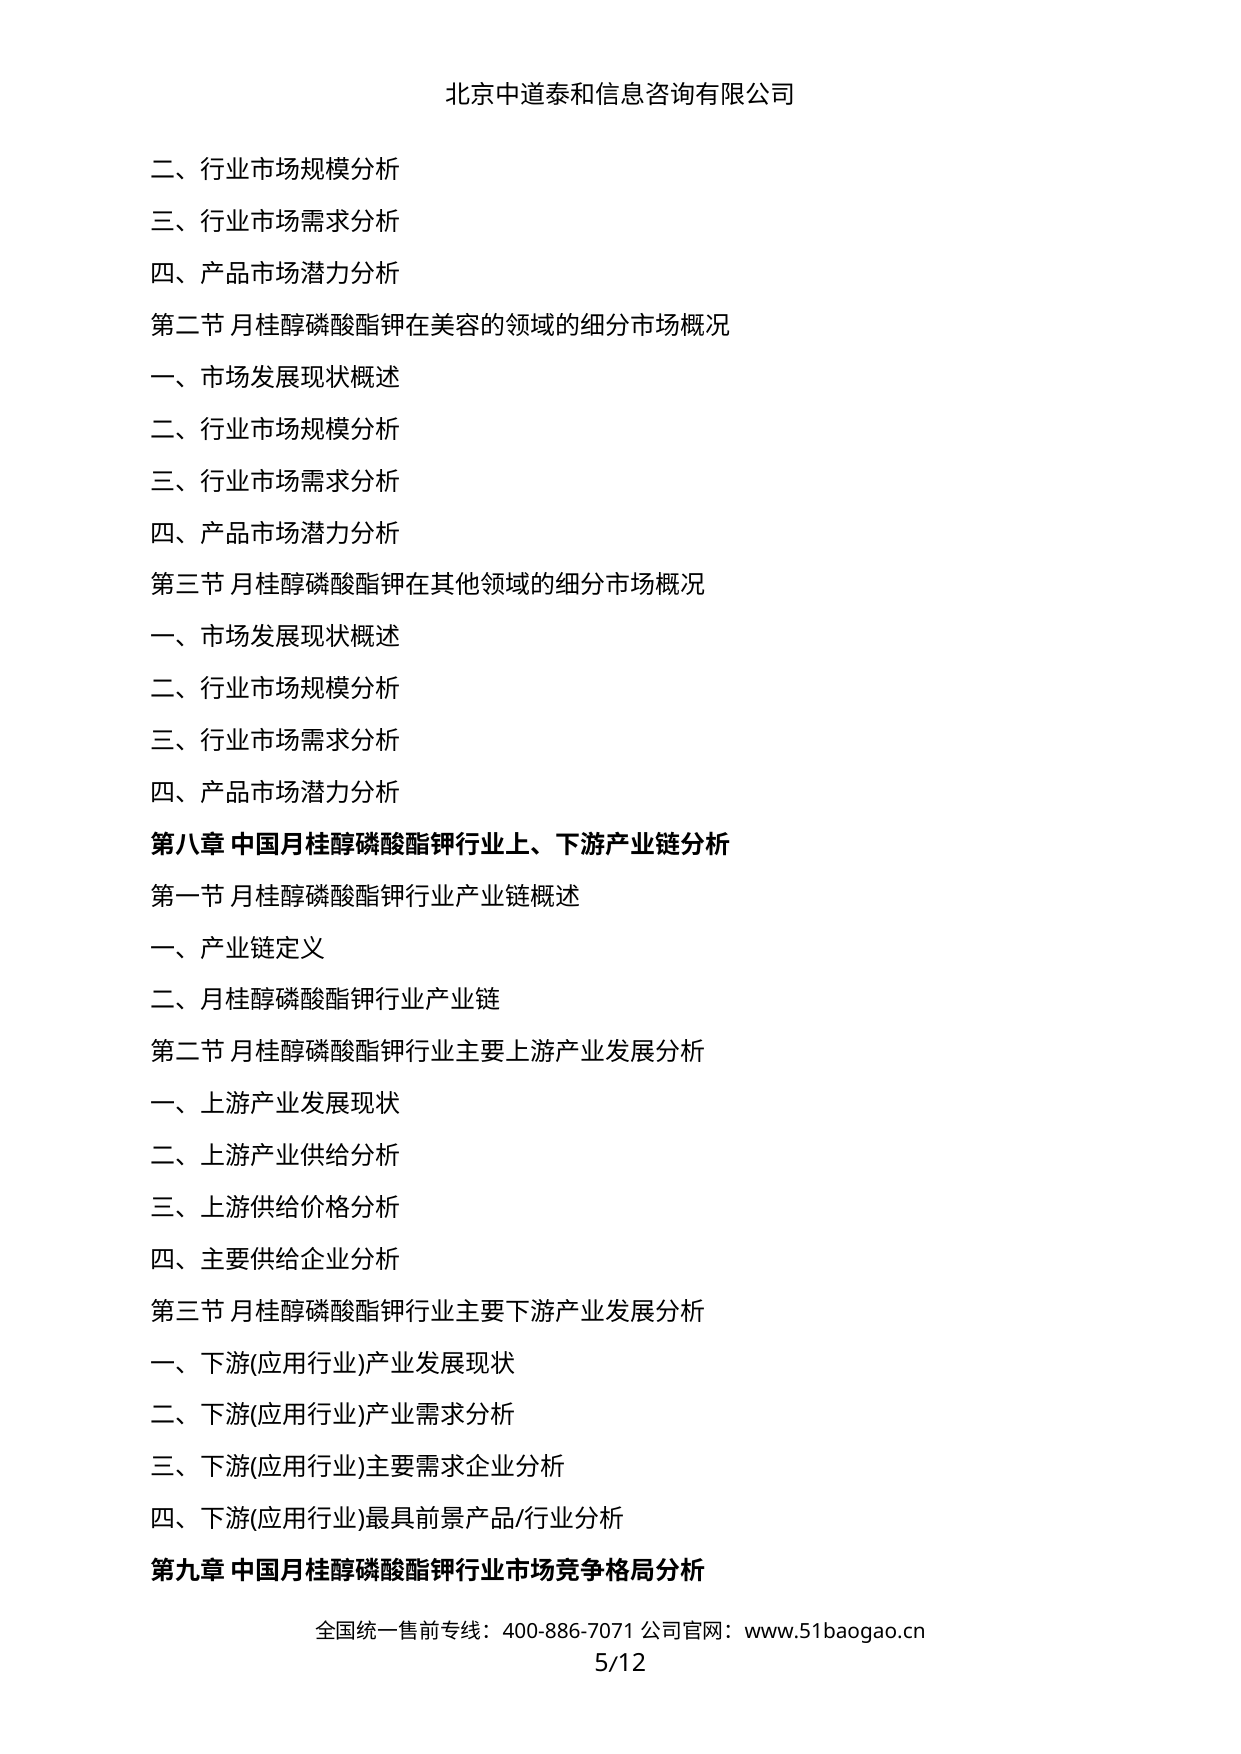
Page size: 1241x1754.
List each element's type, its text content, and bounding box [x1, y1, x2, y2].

text 第一节 月桂醇磷酸酯钾行业产业链概述 [150, 876, 1090, 912]
text 三、行业市场需求分析 [150, 721, 1090, 757]
text 一、上游产业发展现状 [150, 1084, 1090, 1120]
text 第三节 月桂醇磷酸酯钾在其他领域的细分市场概况 [150, 565, 1090, 601]
text 一、市场发展现状概述 [150, 357, 1090, 394]
text 四、产品市场潜力分析 [150, 513, 1090, 549]
text 第二节 月桂醇磷酸酯钾在美容的领域的细分市场概况 [150, 306, 1090, 342]
text 一、下游(应用行业)产业发展现状 [150, 1343, 1090, 1379]
text 三、下游(应用行业)主要需求企业分析 [150, 1447, 1090, 1483]
text 二、行业市场规模分析 [150, 669, 1090, 705]
text 一、市场发展现状概述 [150, 617, 1090, 653]
text 四、产品市场潜力分析 [150, 772, 1090, 809]
text 二、上游产业供给分析 [150, 1136, 1090, 1172]
text 一、产业链定义 [150, 928, 1090, 964]
text 二、月桂醇磷酸酯钾行业产业链 [150, 980, 1090, 1016]
text 第三节 月桂醇磷酸酯钾行业主要下游产业发展分析 [150, 1291, 1090, 1327]
text 四、下游(应用行业)最具前景产品/行业分析 [150, 1499, 1090, 1535]
text 第九章 中国月桂醇磷酸酯钾行业市场竞争格局分析 [150, 1551, 1090, 1587]
text 二、行业市场规模分析 [150, 150, 1090, 186]
text 三、上游供给价格分析 [150, 1187, 1090, 1224]
text 第八章 中国月桂醇磷酸酯钾行业上、下游产业链分析 [150, 824, 1090, 861]
text 四、产品市场潜力分析 [150, 254, 1090, 290]
text 三、行业市场需求分析 [150, 461, 1090, 497]
text 四、主要供给企业分析 [150, 1239, 1090, 1276]
text 三、行业市场需求分析 [150, 202, 1090, 238]
text 第二节 月桂醇磷酸酯钾行业主要上游产业发展分析 [150, 1032, 1090, 1068]
text 二、下游(应用行业)产业需求分析 [150, 1395, 1090, 1431]
text 二、行业市场规模分析 [150, 409, 1090, 446]
